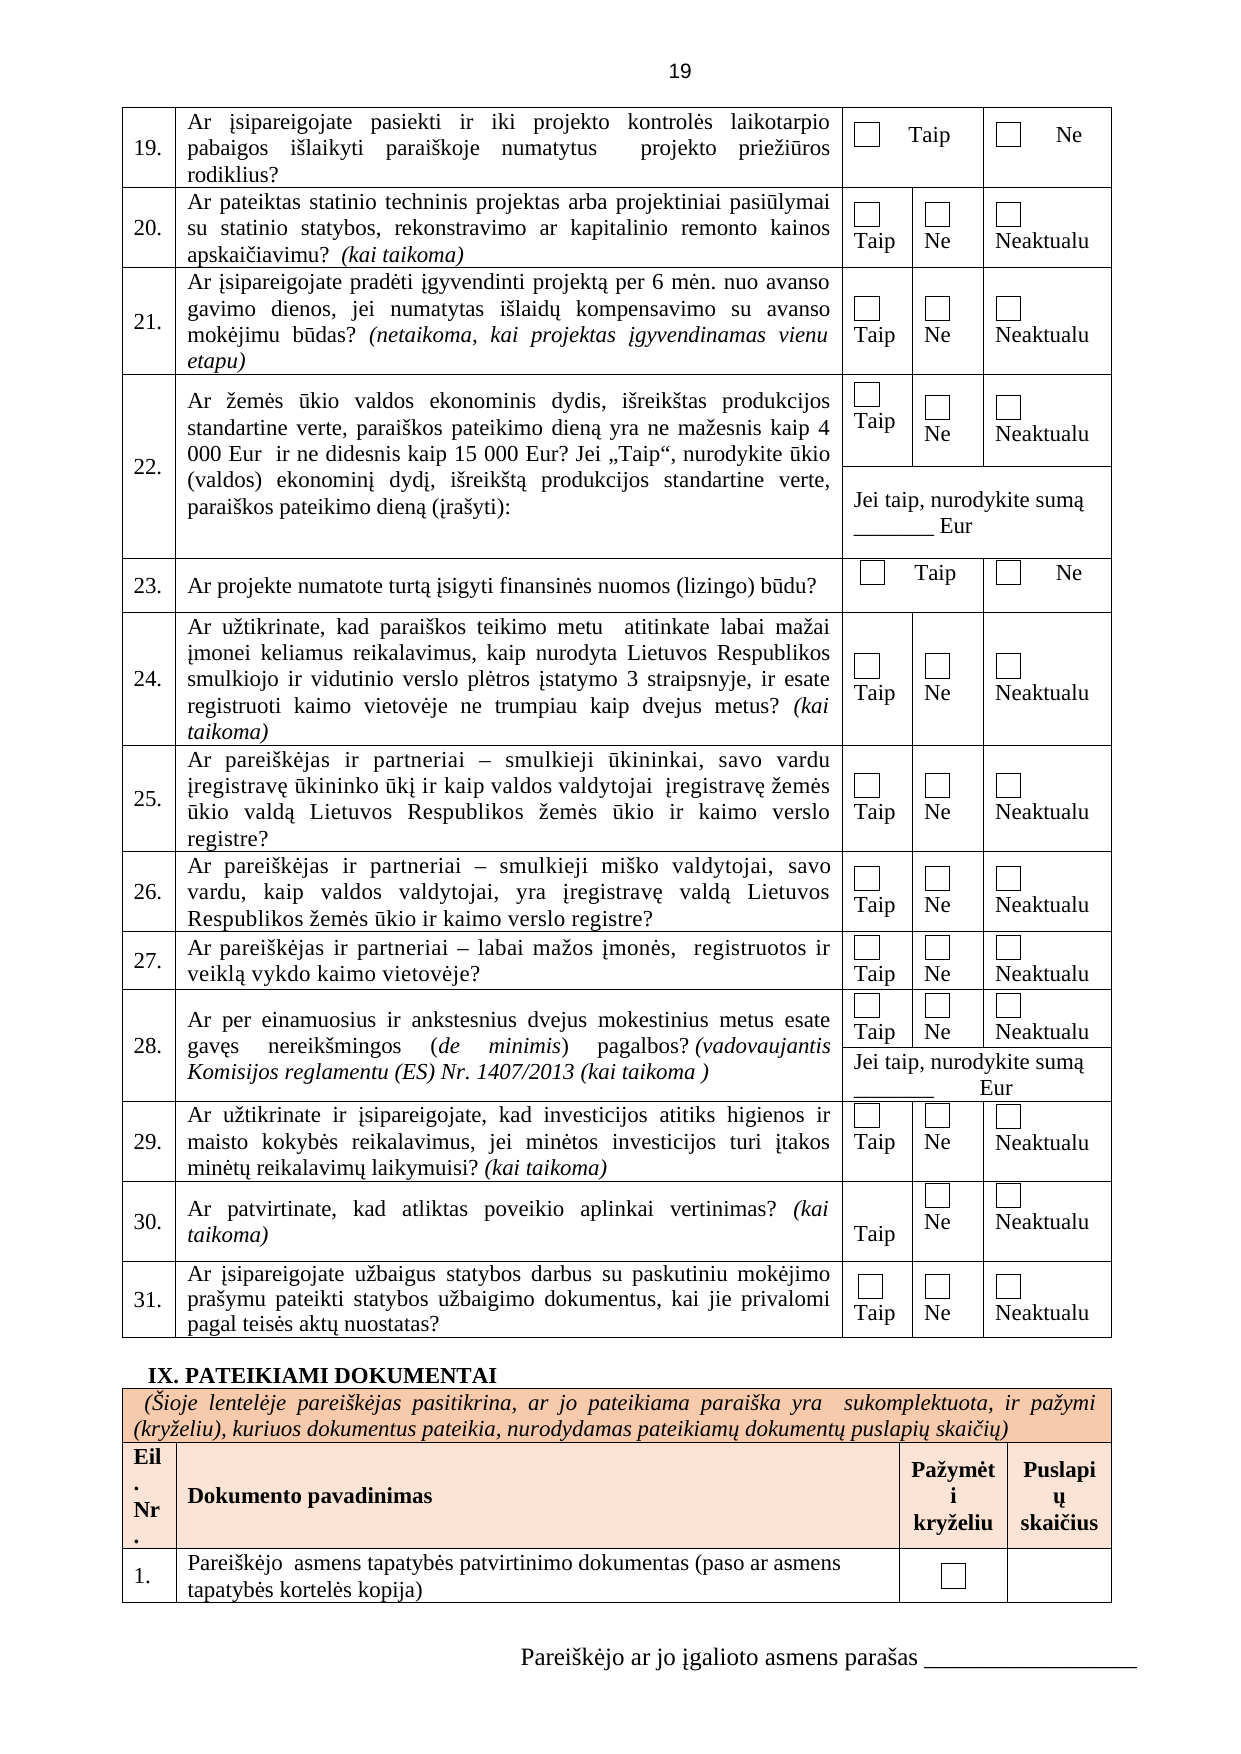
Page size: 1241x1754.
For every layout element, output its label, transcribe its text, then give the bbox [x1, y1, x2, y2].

table_cell Ne [913, 1102, 983, 1181]
table_cell Taip [843, 990, 912, 1047]
table_cell Neaktualu [984, 852, 1111, 931]
table_cell Ar patvirtinate, kad atliktas poveikio aplinkai vertinimas? (kai taikoma) [176, 1182, 842, 1261]
table_cell Neaktualu [984, 613, 1111, 744]
table_cell Neaktualu [984, 1102, 1111, 1181]
table_cell 25. [123, 746, 175, 851]
table_cell Ar pareiškėjas ir partneriai – smulkieji miško valdytojai, savo vardu, kaip valdos valdytojai, yra įregistravę valdą Lietuvos Respublikos žemės ūkio ir kaimo verslo registre? [176, 852, 842, 931]
table_cell Pareiškėjo asmens tapatybės patvirtinimo dokumentas (paso ar asmens tapatybės kortelės kopija) [177, 1549, 899, 1602]
table_cell 20. [123, 188, 175, 267]
table_cell Ar žemės ūkio valdos ekonominis dydis, išreikštas produkcijos standartine verte, paraiškos pateikimo dieną yra ne mažesnis kaip 4 000 Eur ir ne didesnis kaip 15 000 Eur? Jei „Taip“, nurodykite ūkio (valdos) ekonominį dydį, išreikštą produkcijos standartine verte, paraiškos pateikimo dieną (įrašyti): [176, 375, 842, 558]
table_cell 30. [123, 1182, 175, 1261]
table_cell Taip [843, 559, 983, 612]
table_cell 27. [123, 932, 175, 989]
table_cell Taip [843, 1182, 912, 1261]
table_cell Taip [843, 613, 912, 744]
table_header (Šioje lentelėje pareiškėjas pasitikrina, ar jo pateikiama paraiška yra sukomplektuota, ir pažymi (kryželiu), kuriuos dokumentus pateikia, nurodydamas pateikiamų dokumentų puslapių skaičių) [123, 1389, 1111, 1442]
table_cell Neaktualu [984, 932, 1111, 989]
table_cell 29. [123, 1102, 175, 1181]
table_cell Taip [843, 1262, 912, 1337]
table_cell Taip [843, 746, 912, 851]
table_cell Ne [913, 1262, 983, 1337]
table_cell Neaktualu [984, 1182, 1111, 1261]
table_cell 28. [123, 990, 175, 1101]
table_cell Ar įsipareigojate pasiekti ir iki projekto kontrolės laikotarpio pabaigos išlaikyti paraiškoje numatytus projekto priežiūros rodiklius? [176, 108, 842, 187]
table_cell 19. [123, 108, 175, 187]
table_cell Ar projekte numatote turtą įsigyti finansinės nuomos (lizingo) būdu? [176, 559, 842, 612]
table_cell Taip [843, 1102, 912, 1181]
table_cell Ne [913, 613, 983, 744]
table_cell 23. [123, 559, 175, 612]
table_cell Taip [843, 932, 912, 989]
table_cell Ne [984, 559, 1111, 612]
table_cell Ne [913, 268, 983, 374]
table_cell Ne [913, 375, 983, 466]
table_cell Neaktualu [984, 990, 1111, 1047]
table_cell Neaktualu [984, 268, 1111, 374]
table_cell Dokumento pavadinimas [177, 1443, 899, 1548]
table_cell Pažymėti kryželiu [900, 1443, 1007, 1548]
table_cell Taip [843, 188, 912, 267]
table_cell Ne [913, 1182, 983, 1261]
table_cell 24. [123, 613, 175, 744]
table_cell [900, 1549, 1007, 1602]
table_cell Puslapių skaičius [1008, 1443, 1111, 1548]
table_cell Ne [913, 746, 983, 851]
table_cell Ne [913, 188, 983, 267]
table_cell Ne [984, 108, 1111, 187]
table_cell Jei taip, nurodykite sumą _______ Eur [843, 1048, 1111, 1101]
table_cell Taip [843, 268, 912, 374]
table_cell Neaktualu [984, 746, 1111, 851]
table_cell 1. [123, 1549, 176, 1602]
table_cell [1008, 1549, 1111, 1602]
table_cell Eil. Nr. [123, 1443, 176, 1548]
table_cell 22. [123, 375, 175, 558]
table_cell Ar per einamuosius ir ankstesnius dvejus mokestinius metus esate gavęs nereikšmingos (de minimis) pagalbos? (vadovaujantis Komisijos reglamentu (ES) Nr. 1407/2013 (kai taikoma ) [176, 990, 842, 1101]
table_cell Taip [843, 852, 912, 931]
table_cell Ar užtikrinate, kad paraiškos teikimo metu atitinkate labai mažai įmonei keliamus reikalavimus, kaip nurodyta Lietuvos Respublikos smulkiojo ir vidutinio verslo plėtros įstatymo 3 straipsnyje, ir esate registruoti kaimo vietovėje ne trumpiau kaip dvejus metus? (kai taikoma) [176, 613, 842, 744]
table_cell 21. [123, 268, 175, 374]
table_cell Ar įsipareigojate pradėti įgyvendinti projektą per 6 mėn. nuo avanso gavimo dienos, jei numatytas išlaidų kompensavimo su avanso mokėjimu būdas? (netaikoma, kai projektas įgyvendinamas vienu etapu) [176, 268, 842, 374]
table_cell Neaktualu [984, 1262, 1111, 1337]
table_cell Neaktualu [984, 375, 1111, 466]
table_cell Ne [913, 852, 983, 931]
table_cell Taip [843, 375, 912, 466]
table_cell Ar pareiškėjas ir partneriai – smulkieji ūkininkai, savo vardu įregistravę ūkininko ūkį ir kaip valdos valdytojai įregistravę žemės ūkio valdą Lietuvos Respublikos žemės ūkio ir kaimo verslo registre? [176, 746, 842, 851]
table_cell Ar pateiktas statinio techninis projektas arba projektiniai pasiūlymai su statinio statybos, rekonstravimo ar kapitalinio remonto kainos apskaičiavimu? (kai taikoma) [176, 188, 842, 267]
table_cell Ar užtikrinate ir įsipareigojate, kad investicijos atitiks higienos ir maisto kokybės reikalavimus, jei minėtos investicijos turi įtakos minėtų reikalavimų laikymuisi? (kai taikoma) [176, 1102, 842, 1181]
table_cell Taip [843, 108, 983, 187]
table_cell Ne [913, 990, 983, 1047]
table_cell Ne [913, 932, 983, 989]
table_cell Jei taip, nurodykite sumą _______ Eur [843, 467, 1111, 558]
text IX. PATEIKIAMi DOKUMENTAI [148, 1362, 1137, 1388]
table_cell 31. [123, 1262, 175, 1337]
table_cell 26. [123, 852, 175, 931]
table_cell Ar įsipareigojate užbaigus statybos darbus su paskutiniu mokėjimo prašymu pateikti statybos užbaigimo dokumentus, kai jie privalomi pagal teisės aktų nuostatas? [176, 1262, 842, 1337]
table_cell Neaktualu [984, 188, 1111, 267]
table_cell Ar pareiškėjas ir partneriai – labai mažos įmonės, registruotos ir veiklą vykdo kaimo vietovėje? [176, 932, 842, 989]
